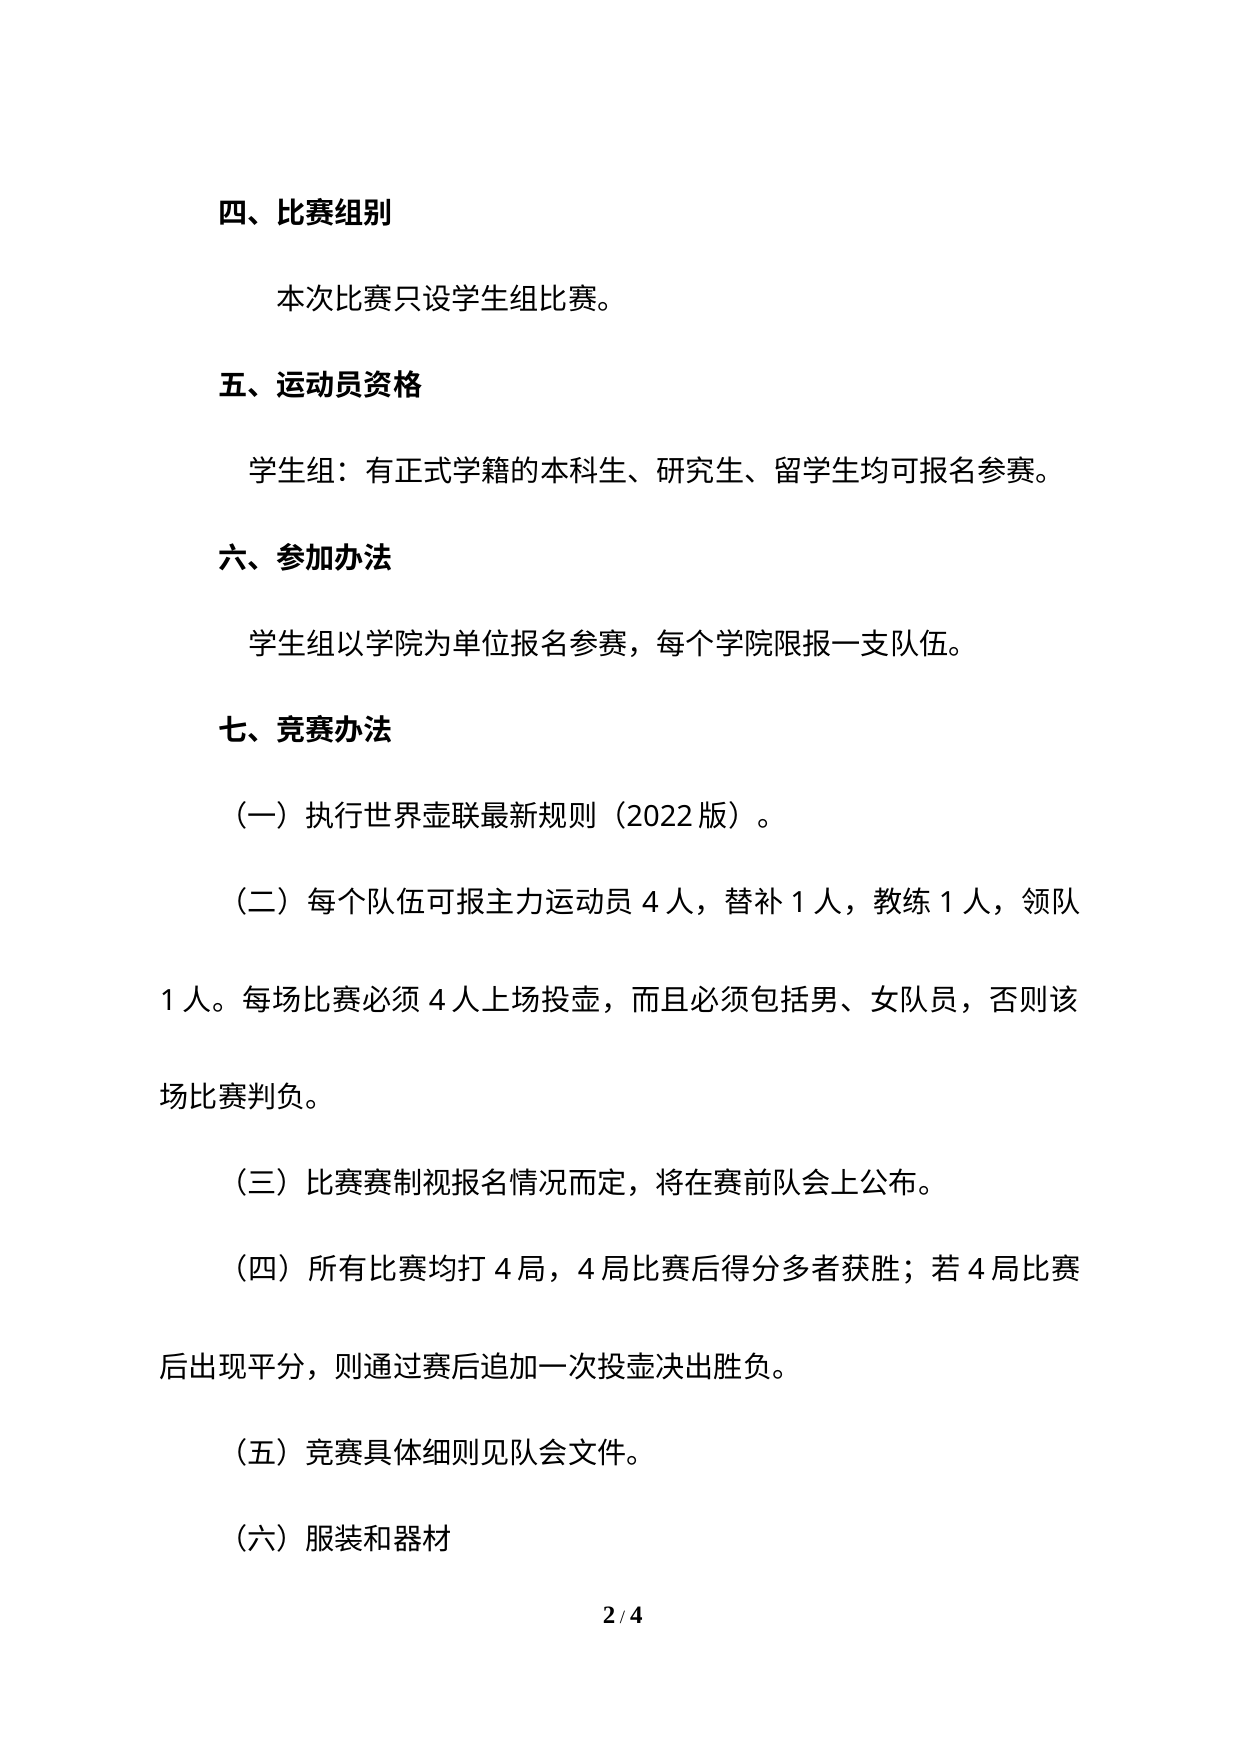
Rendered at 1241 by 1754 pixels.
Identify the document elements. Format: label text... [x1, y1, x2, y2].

text 学生组以学院为单位报名参赛，每个学院限报一支队伍。 [159, 609, 1081, 674]
text 七、竞赛办法 [159, 695, 1081, 760]
text （二）每个队伍可报主力运动员4人，替补1人，教练1人，领队1人。每场比赛必须4人上场投壶，而且必须包括男、女队员，否则该场比赛判负。 [159, 867, 1081, 1127]
text 五、运动员资格 [159, 351, 1081, 416]
text （五）竞赛具体细则见队会文件。 [159, 1418, 1081, 1483]
text （四）所有比赛均打4局，4局比赛后得分多者获胜；若4局比赛后出现平分，则通过赛后追加一次投壶决出胜负。 [159, 1235, 1081, 1397]
text 本次比赛只设学生组比赛。 [159, 264, 1081, 329]
text （六）服装和器材 [159, 1504, 1081, 1569]
text 六、参加办法 [159, 523, 1081, 588]
text 四、比赛组别 [159, 178, 1081, 243]
text 学生组：有正式学籍的本科生、研究生、留学生均可报名参赛。 [159, 437, 1081, 502]
text （三）比赛赛制视报名情况而定，将在赛前队会上公布。 [159, 1148, 1081, 1213]
text （一）执行世界壶联最新规则（2022版）。 [159, 781, 1081, 846]
